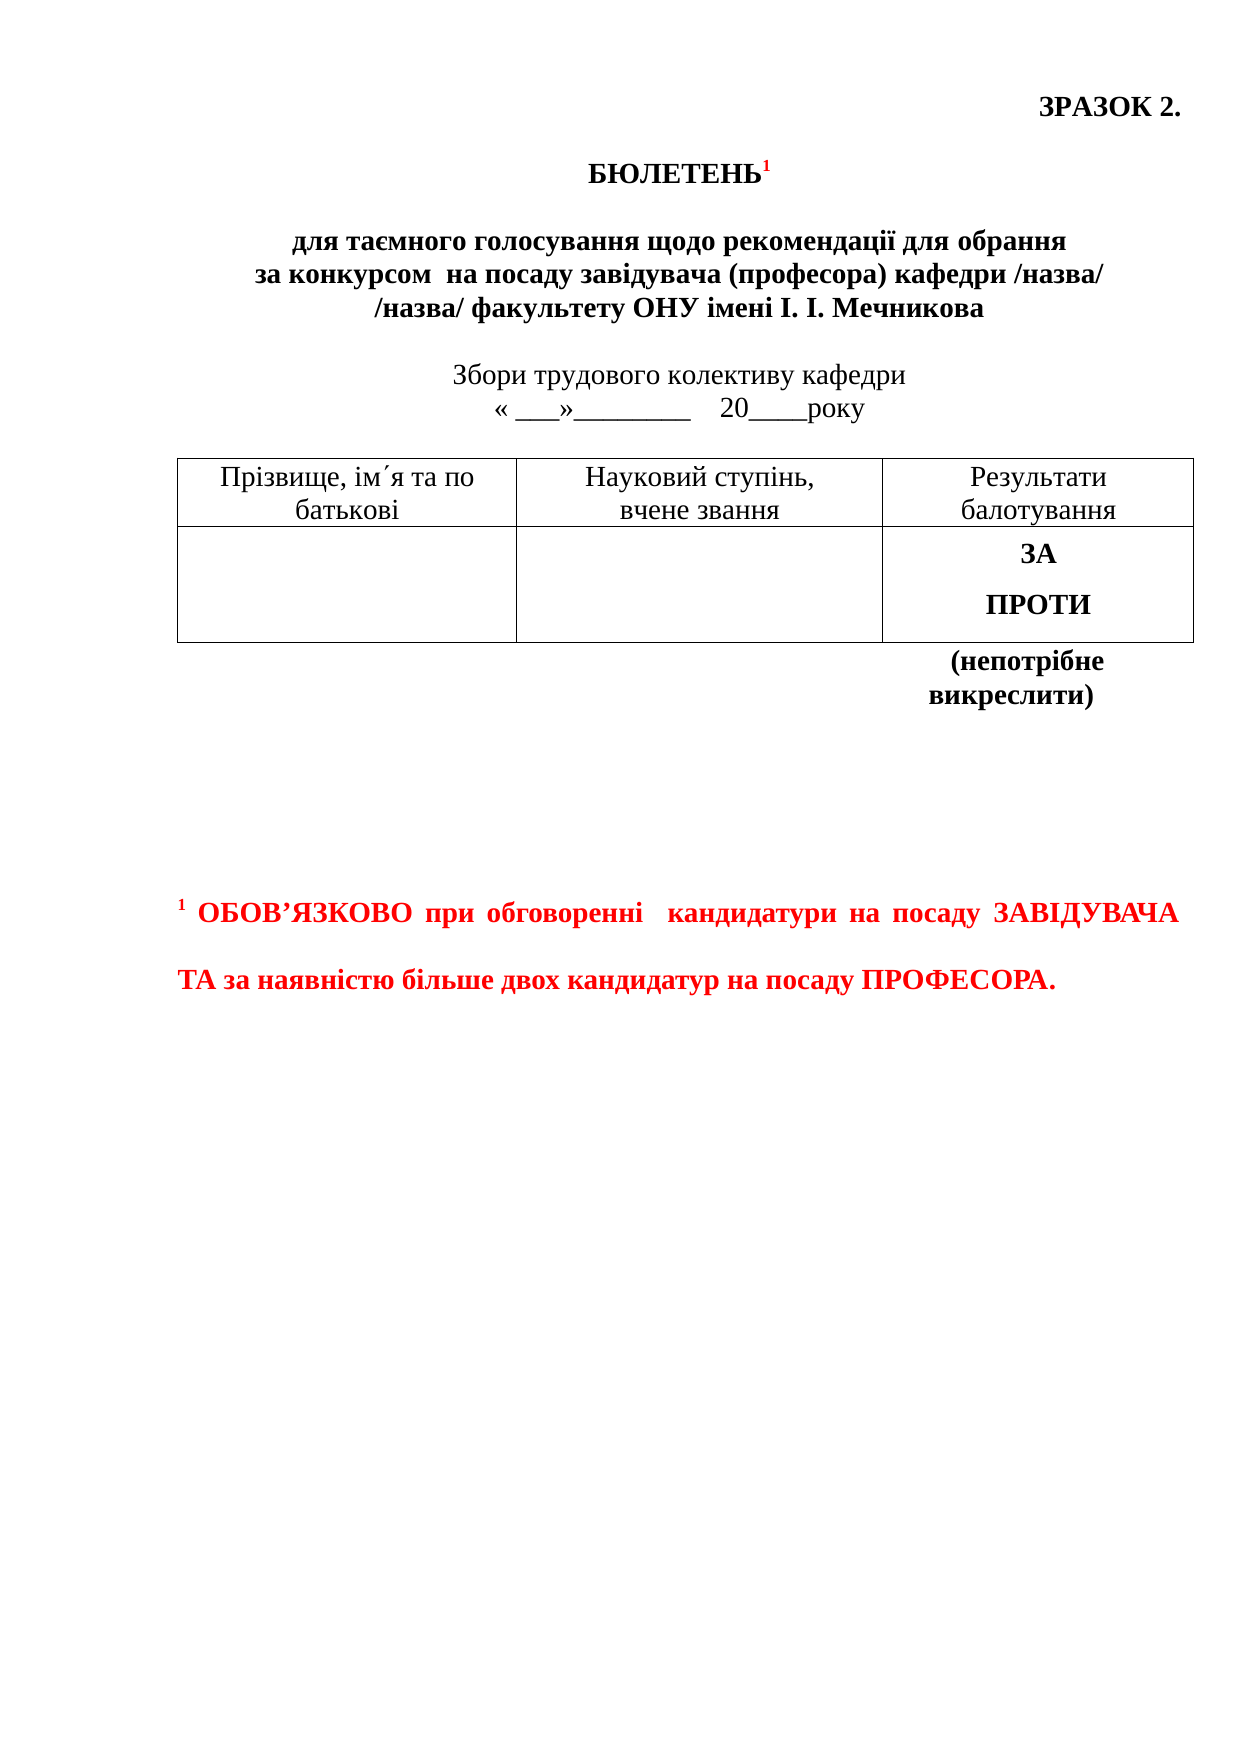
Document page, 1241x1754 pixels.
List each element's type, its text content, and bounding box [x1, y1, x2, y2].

table_cell [517, 527, 882, 642]
subtitle БЮЛЕТЕНЬ1 [177, 156, 1181, 189]
subtitle за конкурсом на посаду завідувача (професора) кафедри /назва/ [177, 256, 1181, 290]
text для таємного голосування щодо рекомендації для обрання [177, 223, 1181, 256]
subtitle Збори трудового колективу кафедри [177, 357, 1181, 391]
subtitle зразок 2. [177, 89, 1181, 122]
table_cell [178, 527, 516, 642]
table_header Науковий ступінь, вчене звання [517, 459, 882, 526]
text 1 ОБОВ’ЯЗКОВО при обговоренні кандидатури на посаду завідувача ТА за наявністю більше двох кандидатур на посаду ПРОФЕСОРА. [177, 895, 1179, 996]
table_cell ЗА ПРОТИ [883, 527, 1193, 642]
text (непотрібне викреслити) [841, 643, 1181, 710]
table_header Прізвище, імя та по батькові [178, 459, 516, 526]
text « ___»________ 20____року [177, 391, 1181, 424]
text /назва/ факультету ОНУ імені І. І. Мечникова [177, 290, 1181, 323]
table_header Результати балотування [883, 459, 1193, 526]
